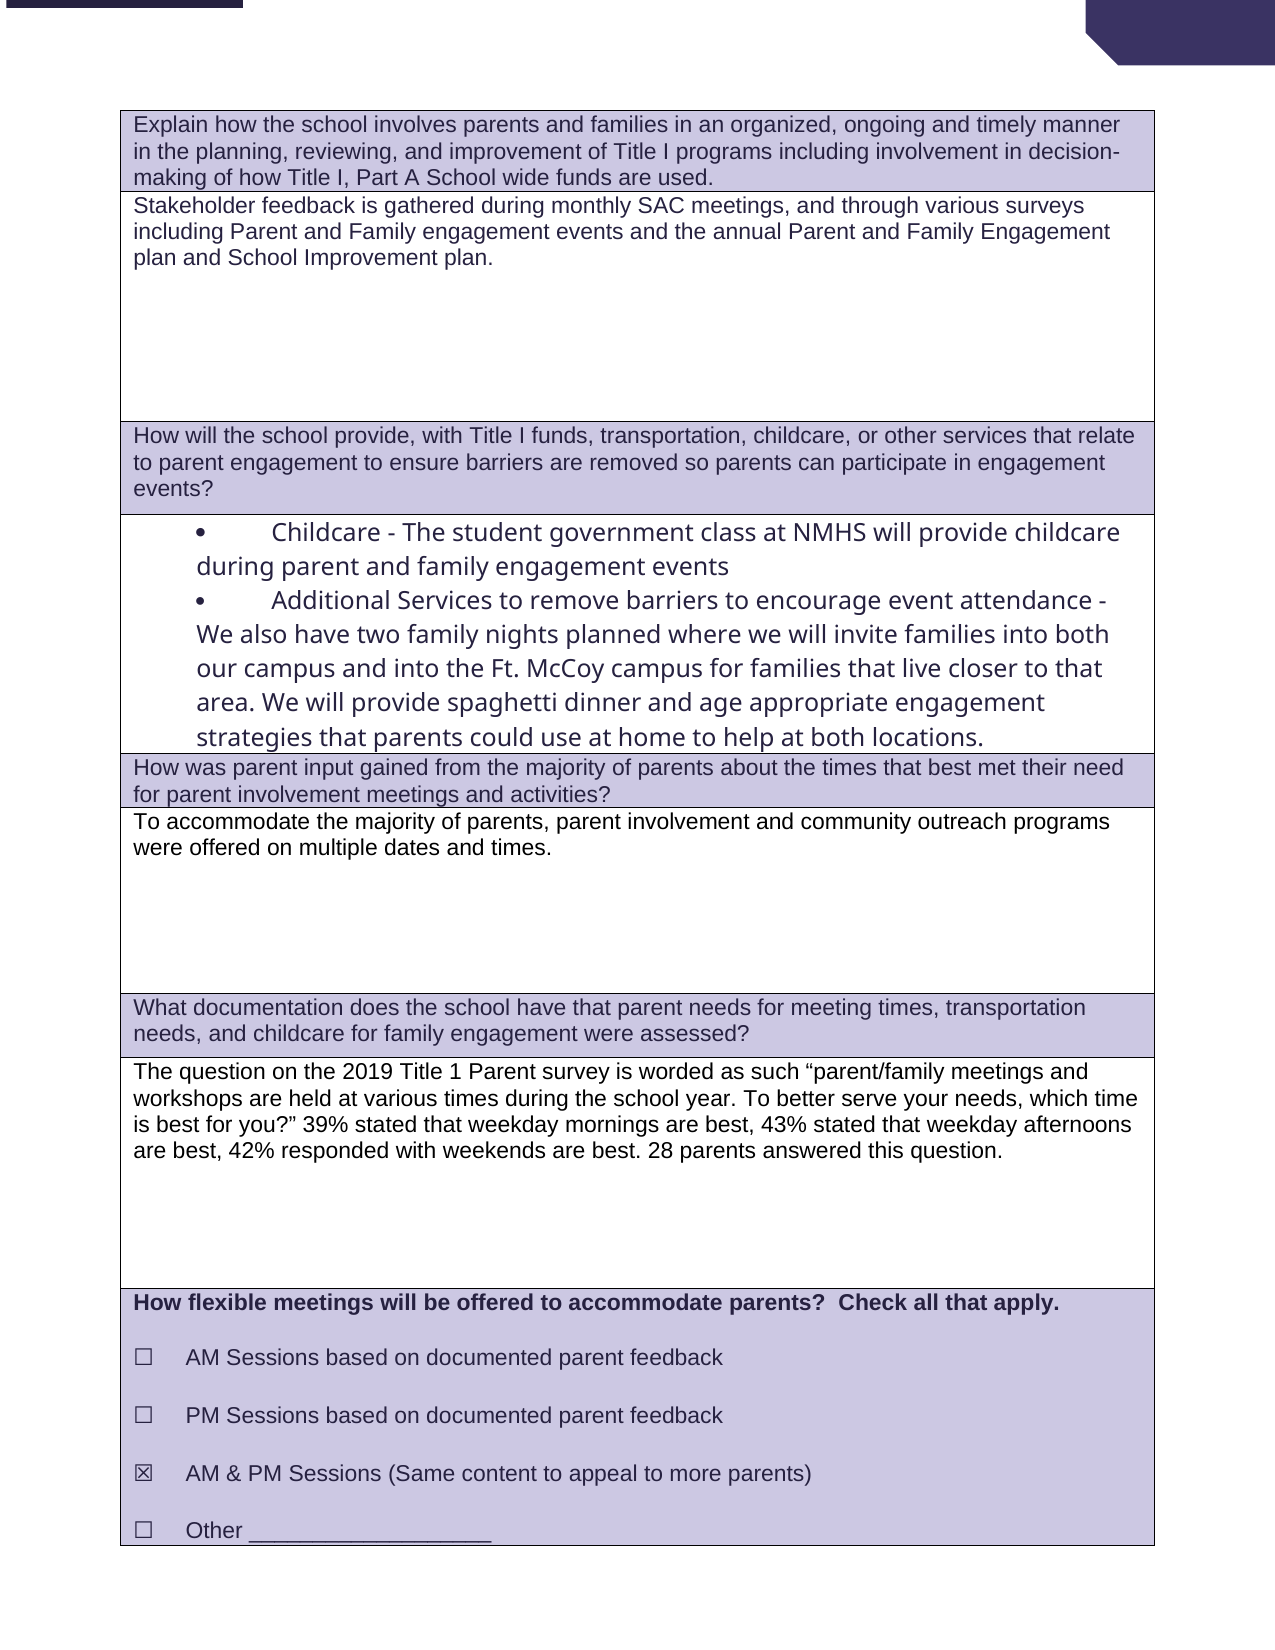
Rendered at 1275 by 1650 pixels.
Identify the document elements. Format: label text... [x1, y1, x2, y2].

table_cell The question on the 2019 Title 1 Parent survey is worded as such “parent/family meetings and workshops are held at various times during the school year. To better serve your needs, which time is best for you?” 39% stated that weekday mornings are best, 43% stated that weekday afternoons are best, 42% responded with weekends are best. 28 parents answered this question. [121, 1058, 1154, 1288]
table_cell How was parent input gained from the majority of parents about the times that best met their need for parent involvement meetings and activities? [121, 754, 1154, 807]
table_cell Childcare - The student government class at NMHS will provide childcare during parent and family engagement events Additional Services to remove barriers to encourage event attendance - We also have two family nights planned where we will invite families into both our campus and into the Ft. McCoy campus for families that live closer to that area. We will provide spaghetti dinner and age appropriate engagement strategies that parents could use at home to help at both locations. [121, 515, 1154, 753]
table_cell Stakeholder feedback is gathered during monthly SAC meetings, and through various surveys including Parent and Family engagement events and the annual Parent and Family Engagement plan and School Improvement plan. [121, 192, 1154, 421]
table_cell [121, 1289, 1154, 1545]
table_cell Explain how the school involves parents and families in an organized, ongoing and timely manner in the planning, reviewing, and improvement of Title I programs including involvement in decision-making of how Title I, Part A School wide funds are used. [121, 111, 1154, 191]
table_cell To accommodate the majority of parents, parent involvement and community outreach programs were offered on multiple dates and times. [121, 808, 1154, 992]
table_cell How will the school provide, with Title I funds, transportation, childcare, or other services that relate to parent engagement to ensure barriers are removed so parents can participate in engagement events? [121, 422, 1154, 514]
table_cell What documentation does the school have that parent needs for meeting times, transportation needs, and childcare for family engagement were assessed? [121, 994, 1154, 1057]
